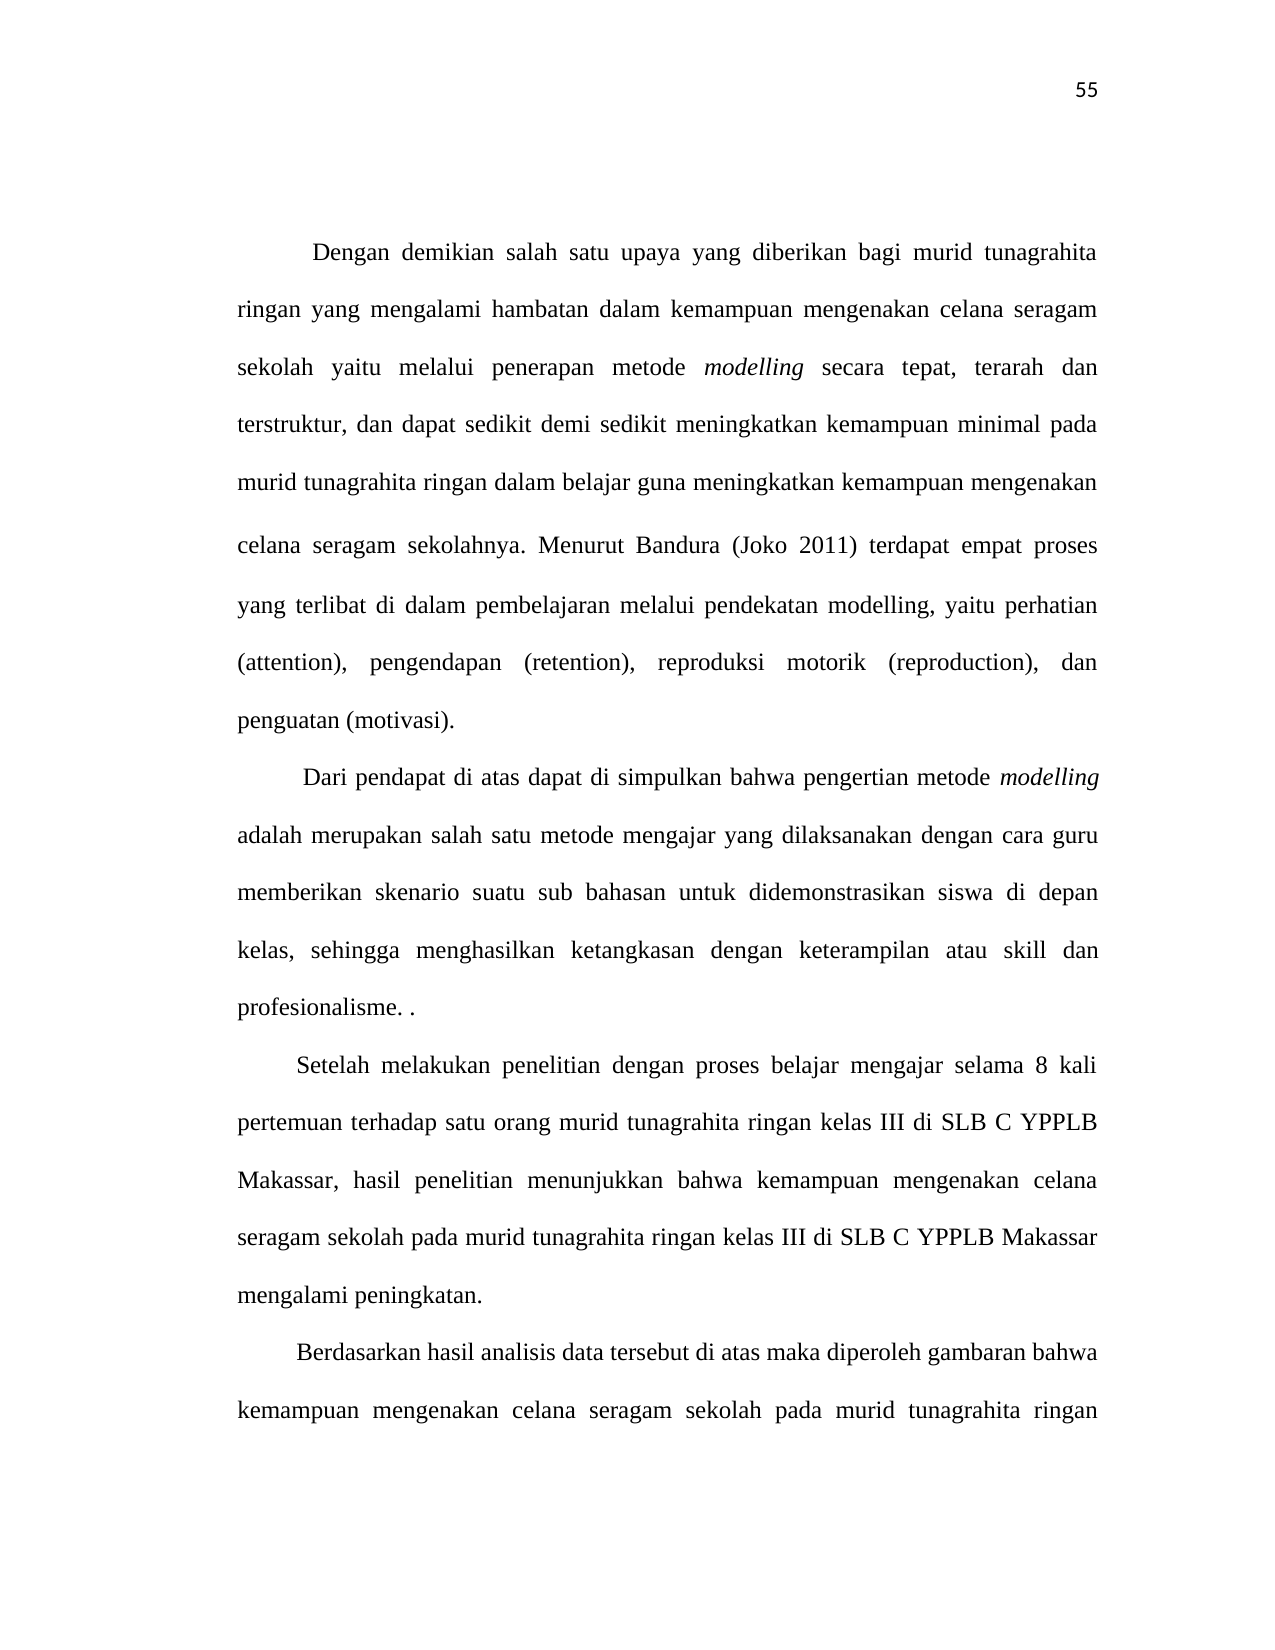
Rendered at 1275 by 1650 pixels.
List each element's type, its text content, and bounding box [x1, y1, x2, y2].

list Dari pendapat di atas dapat di simpulkan bahwa pengertian metode modelling adalah merupakan salah satu metode mengajar yang dilaksanakan dengan cara guru memberikan skenario suatu sub bahasan untuk didemonstrasikan siswa di depan kelas, sehingga menghasilkan ketangkasan dengan keterampilan atau skill dan profesionalisme. . [237, 762, 1099, 1021]
text Dengan demikian salah satu upaya yang diberikan bagi murid tunagrahita ringan yang mengalami hambatan dalam kemampuan mengenakan celana seragam sekolah yaitu melalui penerapan metode modelling secara tepat, terarah dan terstruktur, dan dapat sedikit demi sedikit meningkatkan kemampuan minimal pada murid tunagrahita ringan dalam belajar guna meningkatkan kemampuan mengenakan celana seragam sekolahnya. Menurut Bandura (Joko 2011) terdapat empat proses yang terlibat di dalam pembelajaran melalui pendekatan modelling, yaitu perhatian (attention), pengendapan (retention), reproduksi motorik (reproduction), dan penguatan (motivasi). [237, 237, 1098, 733]
list Setelah melakukan penelitian dengan proses belajar mengajar selama 8 kali pertemuan terhadap satu orang murid tunagrahita ringan kelas III di SLB C YPPLB Makassar, hasil penelitian menunjukkan bahwa kemampuan mengenakan celana seragam sekolah pada murid tunagrahita ringan kelas III di SLB C YPPLB Makassar mengalami peningkatan. [237, 1050, 1098, 1308]
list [237, 1337, 1098, 1423]
